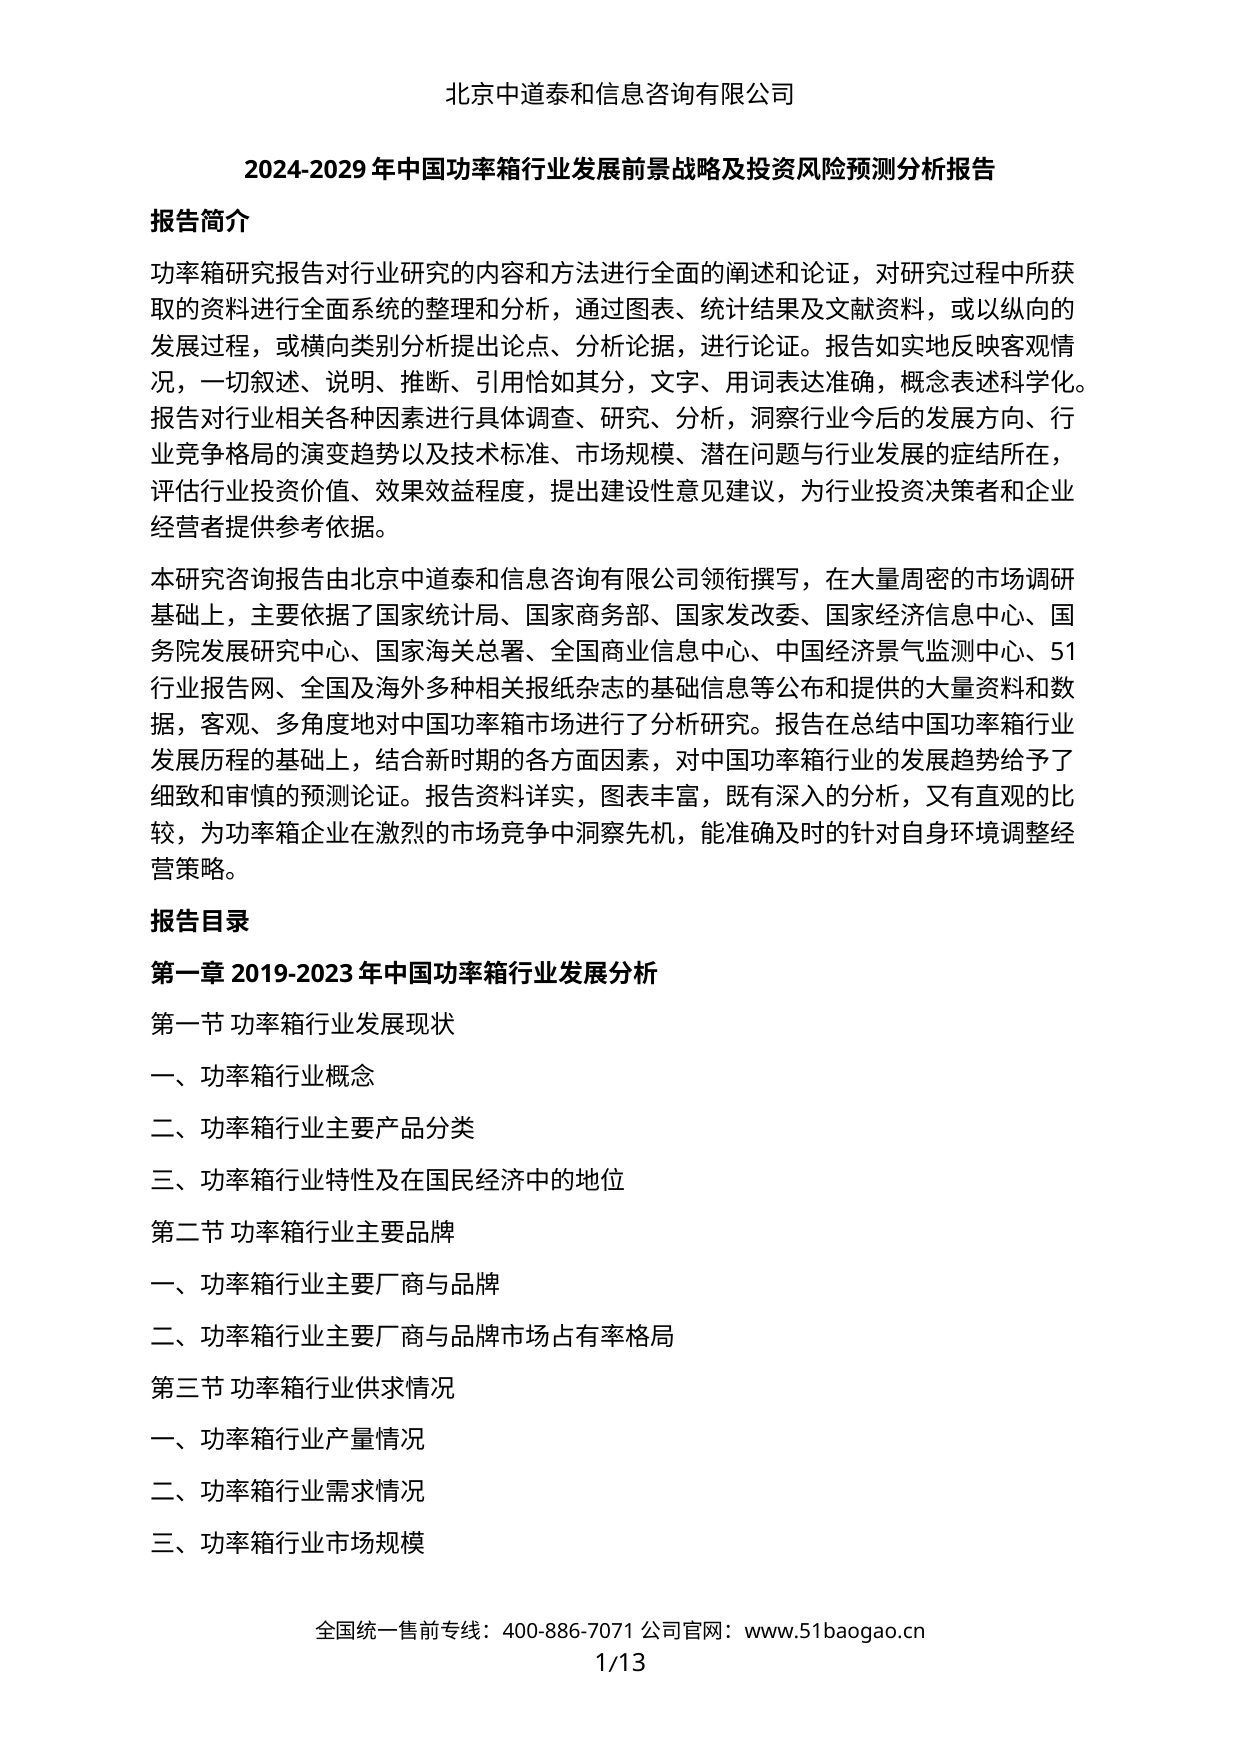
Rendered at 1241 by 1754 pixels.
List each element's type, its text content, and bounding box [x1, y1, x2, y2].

text 三、功率箱行业特性及在国民经济中的地位 [150, 1161, 1090, 1197]
text 三、功率箱行业市场规模 [150, 1524, 1090, 1560]
text 第一章 2019-2023年中国功率箱行业发展分析 [150, 953, 1090, 989]
text 二、功率箱行业主要厂商与品牌市场占有率格局 [150, 1316, 1090, 1352]
text 一、功率箱行业概念 [150, 1057, 1090, 1093]
text 第三节 功率箱行业供求情况 [150, 1368, 1090, 1404]
text 报告简介 [150, 202, 1090, 238]
text 功率箱研究报告对行业研究的内容和方法进行全面的阐述和论证，对研究过程中所获取的资料进行全面系统的整理和分析，通过图表、统计结果及文献资料，或以纵向的发展过程，或横向类别分析提出论点、分析论据，进行论证。报告如实地反映客观情况，一切叙述、说明、推断、引用恰如其分，文字、用词表达准确，概念表述科学化。报告对行业相关各种因素进行具体调查、研究、分析，洞察行业今后的发展方向、行业竞争格局的演变趋势以及技术标准、市场规模、潜在问题与行业发展的症结所在，评估行业投资价值、效果效益程度，提出建设性意见建议，为行业投资决策者和企业经营者提供参考依据。 [150, 254, 1090, 544]
text 本研究咨询报告由北京中道泰和信息咨询有限公司领衔撰写，在大量周密的市场调研基础上，主要依据了国家统计局、国家商务部、国家发改委、国家经济信息中心、国务院发展研究中心、国家海关总署、全国商业信息中心、中国经济景气监测中心、51行业报告网、全国及海外多种相关报纸杂志的基础信息等公布和提供的大量资料和数据，客观、多角度地对中国功率箱市场进行了分析研究。报告在总结中国功率箱行业发展历程的基础上，结合新时期的各方面因素，对中国功率箱行业的发展趋势给予了细致和审慎的预测论证。报告资料详实，图表丰富，既有深入的分析，又有直观的比较，为功率箱企业在激烈的市场竞争中洞察先机，能准确及时的针对自身环境调整经营策略。 [150, 559, 1090, 886]
text 二、功率箱行业需求情况 [150, 1472, 1090, 1508]
text 2024-2029年中国功率箱行业发展前景战略及投资风险预测分析报告 [150, 150, 1090, 186]
text 二、功率箱行业主要产品分类 [150, 1109, 1090, 1145]
text 报告目录 [150, 901, 1090, 937]
text 一、功率箱行业主要厂商与品牌 [150, 1264, 1090, 1301]
text 第二节 功率箱行业主要品牌 [150, 1212, 1090, 1249]
text 第一节 功率箱行业发展现状 [150, 1005, 1090, 1041]
text 一、功率箱行业产量情况 [150, 1420, 1090, 1456]
